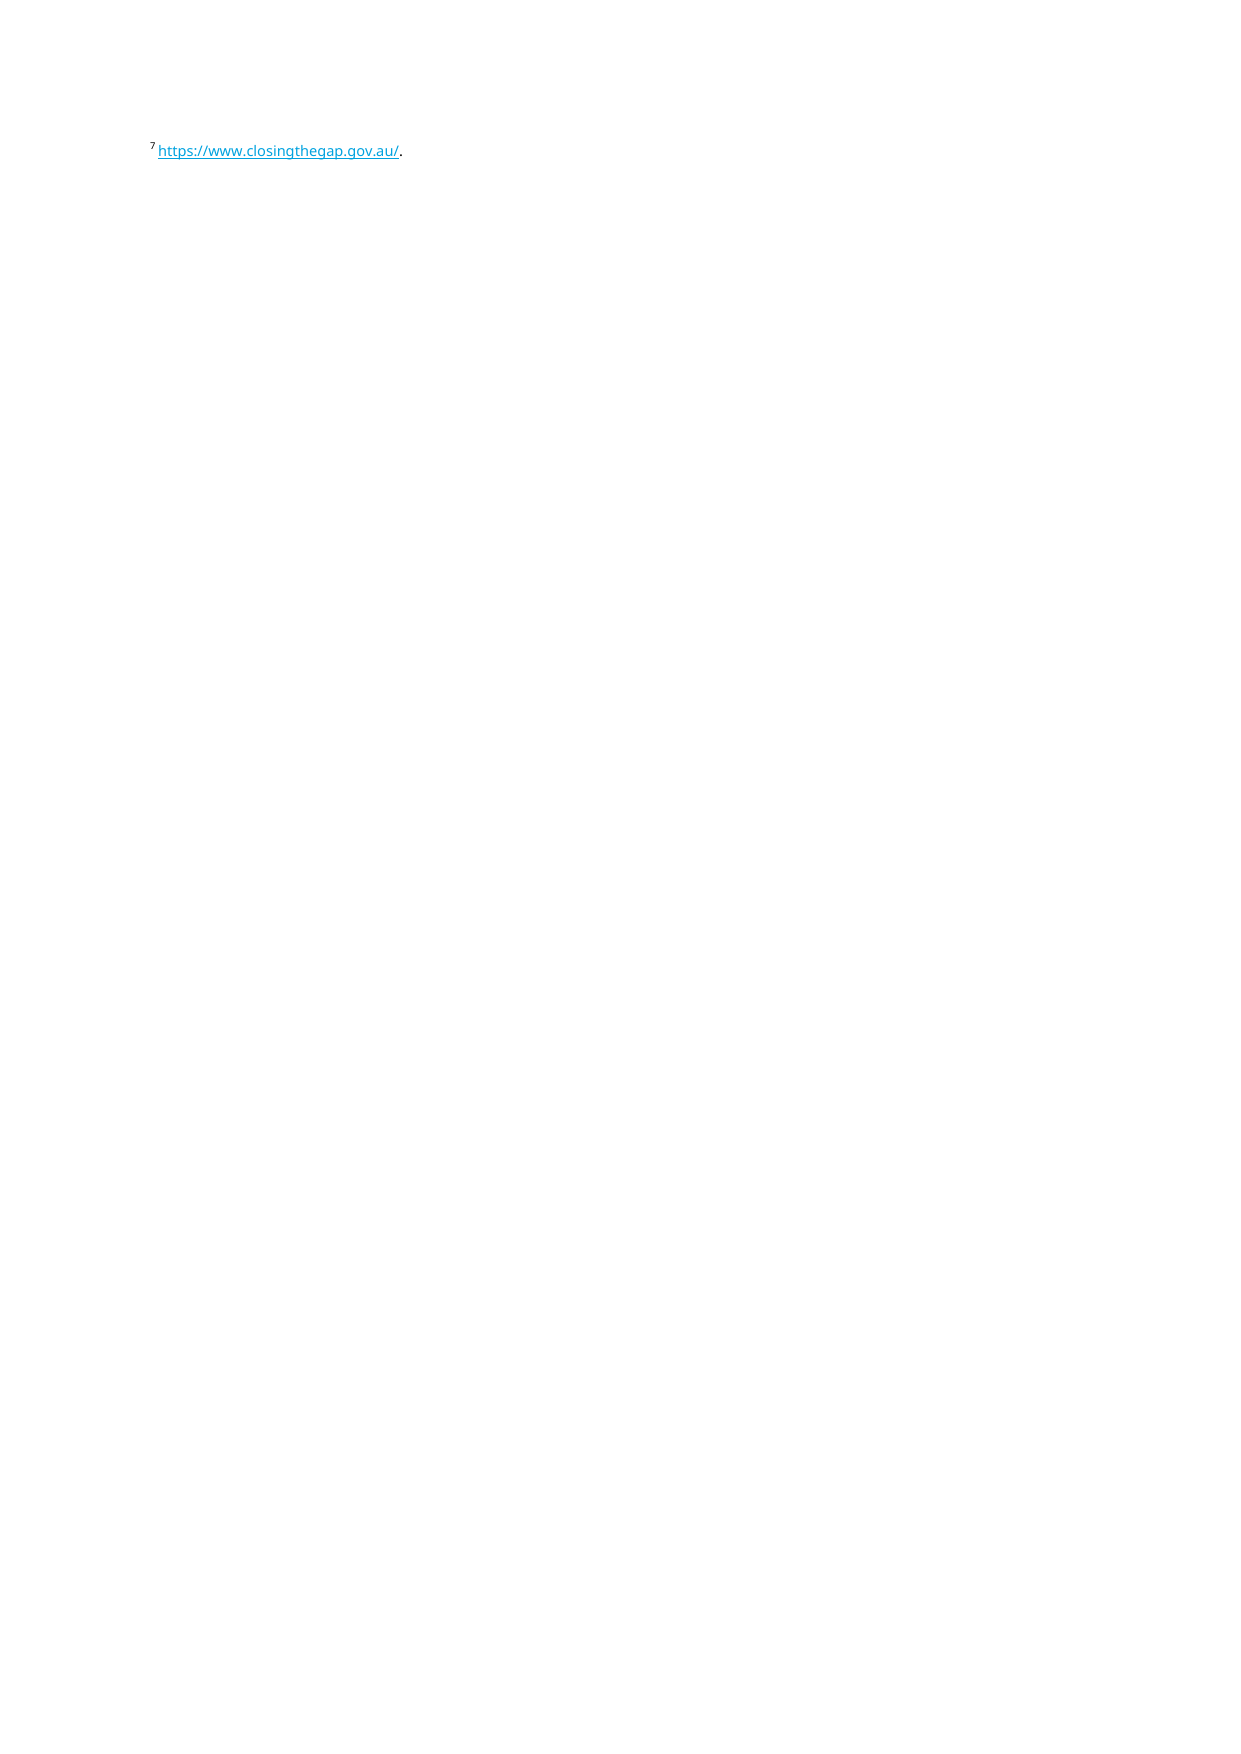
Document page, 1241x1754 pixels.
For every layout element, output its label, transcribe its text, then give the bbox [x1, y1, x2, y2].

text 7 https://www.closingthegap.gov.au/. [150, 139, 1167, 161]
